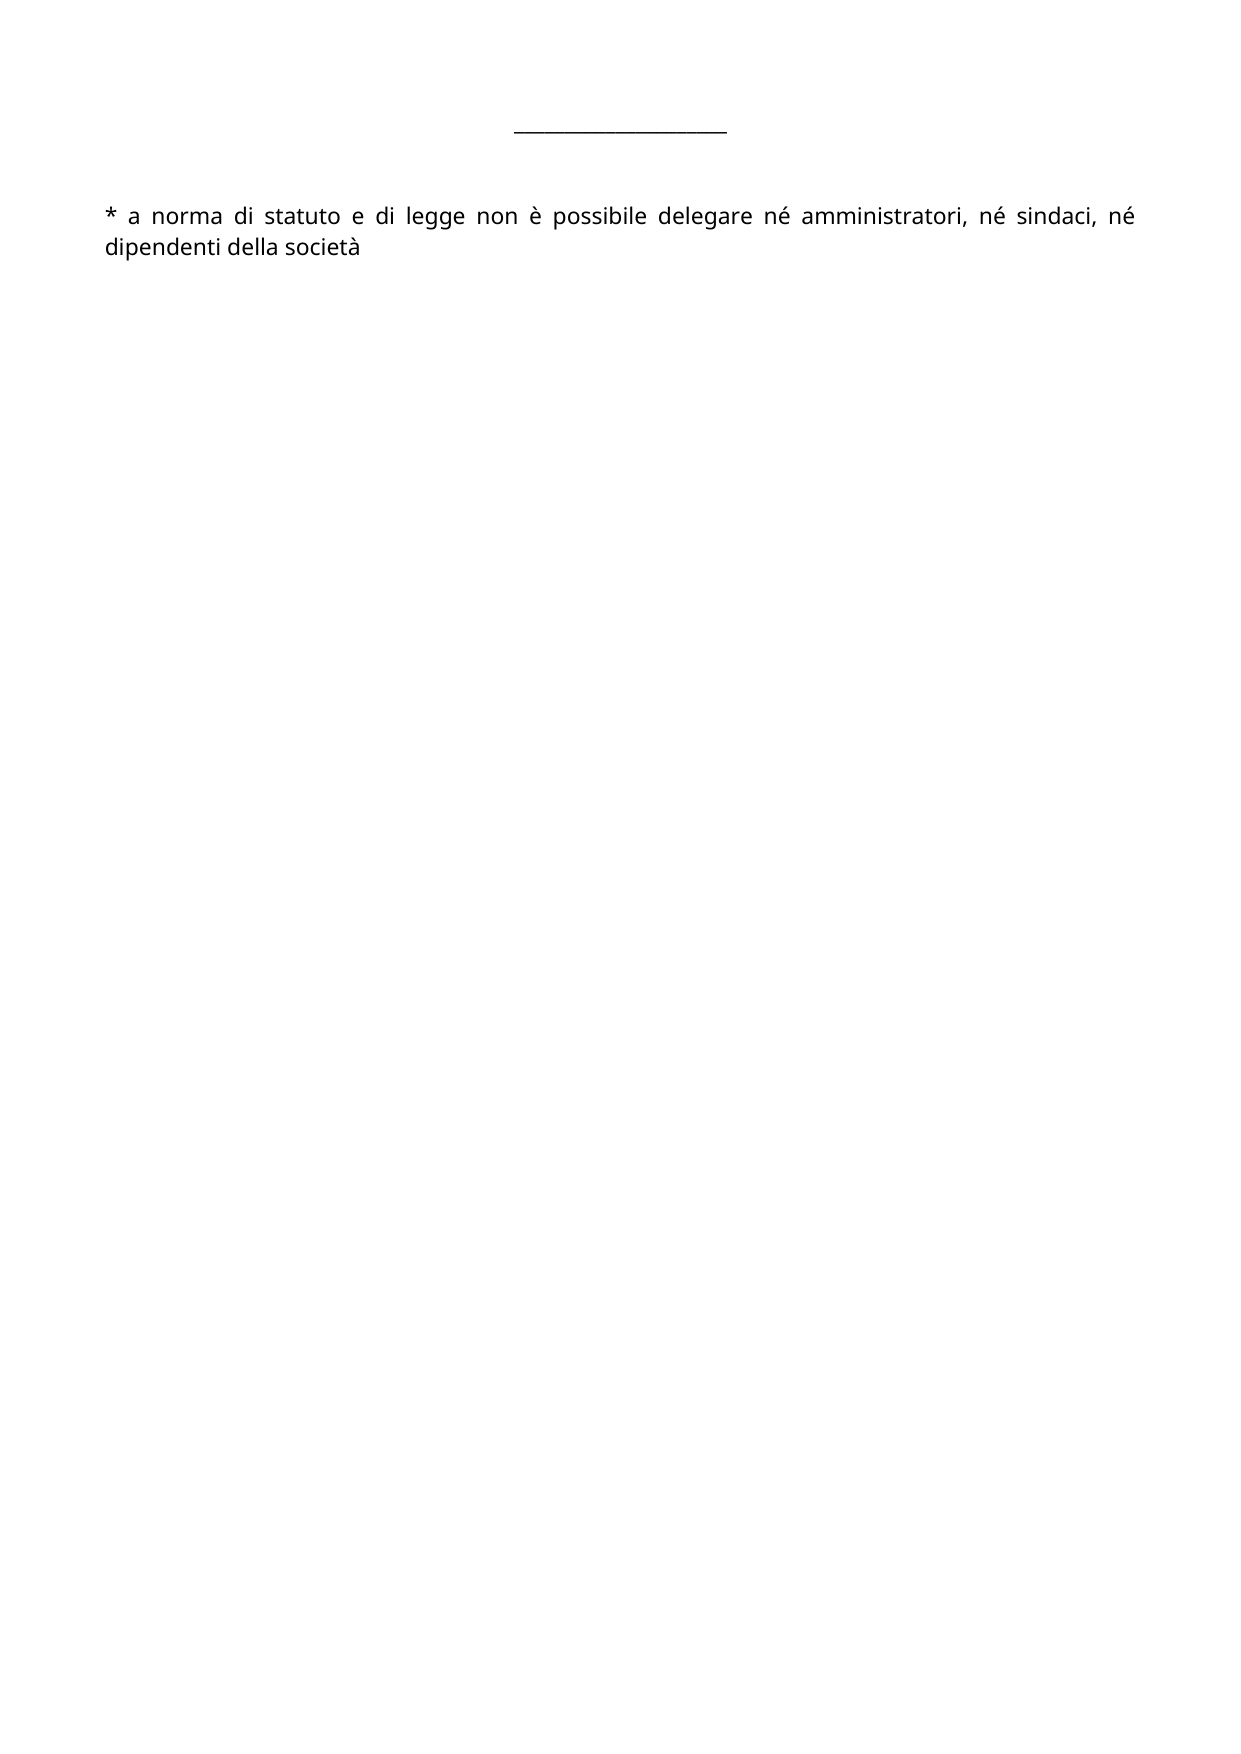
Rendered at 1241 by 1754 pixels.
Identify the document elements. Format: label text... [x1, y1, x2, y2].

text * a norma di statuto e di legge non è possibile delegare né amministratori, né sindaci, né dipendenti della società [104, 200, 1137, 262]
text _____________________ [104, 106, 1137, 137]
